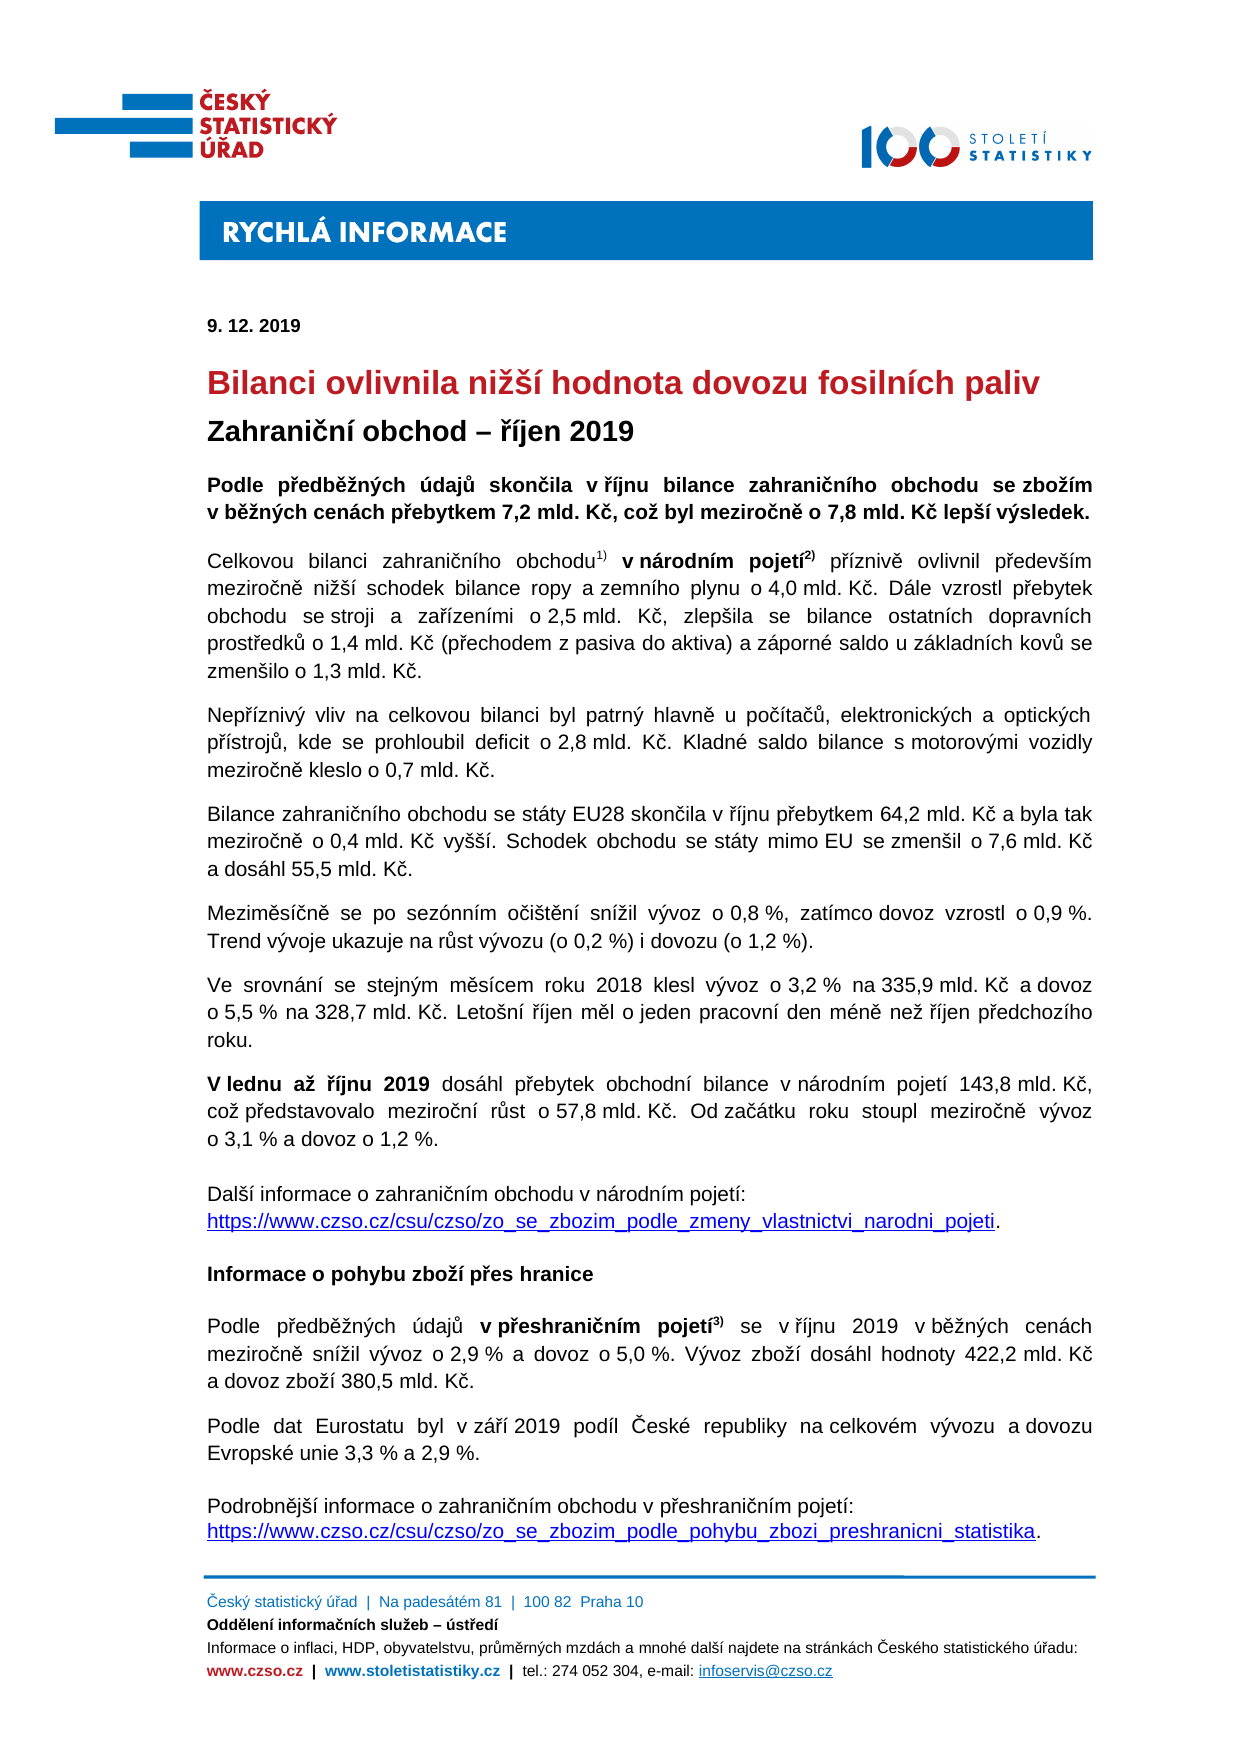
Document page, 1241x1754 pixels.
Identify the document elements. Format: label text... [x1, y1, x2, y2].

subtitle Zahraniční obchod – říjen 2019 [207, 414, 1092, 448]
text https://www.czso.cz/csu/czso/zo_se_zbozim_podle_pohybu_zbozi_preshranicni_statistika. [207, 1518, 1092, 1543]
text Nepříznivý vliv na celkovou bilanci byl patrný hlavně u počítačů, elektronických a optických přístrojů, kde se prohloubil deficit o 2,8 mld. Kč. Kladné saldo bilance s motorovými vozidly meziročně kleslo o 0,7 mld. Kč. [207, 703, 1092, 782]
picture [861, 126, 1092, 168]
text V lednu až říjnu 2019 dosáhl přebytek obchodní bilance v národním pojetí 143,8 mld. Kč, což představovalo meziroční růst o 57,8 mld. Kč. Od začátku roku stoupl meziročně vývoz o 3,1 % a dovoz o 1,2 %. [207, 1072, 1092, 1151]
text Ve srovnání se stejným měsícem roku 2018 klesl vývoz o 3,2 % na 335,9 mld. Kč a dovoz o 5,5 % na 328,7 mld. Kč. Letošní říjen měl o jeden pracovní den méně než říjen předchozího roku. [207, 973, 1092, 1052]
text Meziměsíčně se po sezónním očištění snížil vývoz o 0,8 %, zatímco dovoz vzrostl o 0,9 %. Trend vývoje ukazuje na růst vývozu (o 0,2 %) i dovozu (o 1,2 %). [207, 901, 1092, 952]
text Další informace o zahraničním obchodu v národním pojetí: [207, 1182, 1092, 1206]
text Podle předběžných údajů skončila v říjnu bilance zahraničního obchodu se zbožím v běžných cenách přebytkem 7,2 mld. Kč, což byl meziročně o 7,8 mld. Kč lepší výsledek. [207, 473, 1092, 524]
text Podrobnější informace o zahraničním obchodu v přeshraničním pojetí: [207, 1493, 1092, 1518]
text Bilance zahraničního obchodu se státy EU28 skončila v říjnu přebytkem 64,2 mld. Kč a byla tak meziročně o 0,4 mld. Kč vyšší. Schodek obchodu se státy mimo EU se zmenšil o 7,6 mld. Kč a dosáhl 55,5 mld. Kč. [207, 802, 1092, 881]
text Informace o pohybu zboží přes hranice [207, 1262, 1092, 1286]
title Bilanci ovlivnila nižší hodnota dovozu fosilních paliv [207, 363, 1092, 402]
text https://www.czso.cz/csu/czso/zo_se_zbozim_podle_zmeny_vlastnictvi_narodni_pojeti. [207, 1209, 1092, 1233]
text Celkovou bilanci zahraničního obchodu1) v národním pojetí2) příznivě ovlivnil především meziročně nižší schodek bilance ropy a zemního plynu o 4,0 mld. Kč. Dále vzrostl přebytek obchodu se stroji a zařízeními o 2,5 mld. Kč, zlepšila se bilance ostatních dopravních prostředků o 1,4 mld. Kč (přechodem z pasiva do aktiva) a záporné saldo u základních kovů se zmenšilo o 1,3 mld. Kč. [207, 548, 1092, 682]
text Podle předběžných údajů v přeshraničním pojetí3) se v říjnu 2019 v běžných cenách meziročně snížil vývoz o 2,9 % a dovoz o 5,0 %. Vývoz zboží dosáhl hodnoty 422,2 mld. Kč a dovoz zboží 380,5 mld. Kč. [207, 1314, 1092, 1393]
text 9. 12. 2019 [207, 307, 1092, 338]
text Podle dat Eurostatu byl v září 2019 podíl České republiky na celkovém vývozu a dovozu Evropské unie 3,3 % a 2,9 %. [207, 1413, 1092, 1465]
